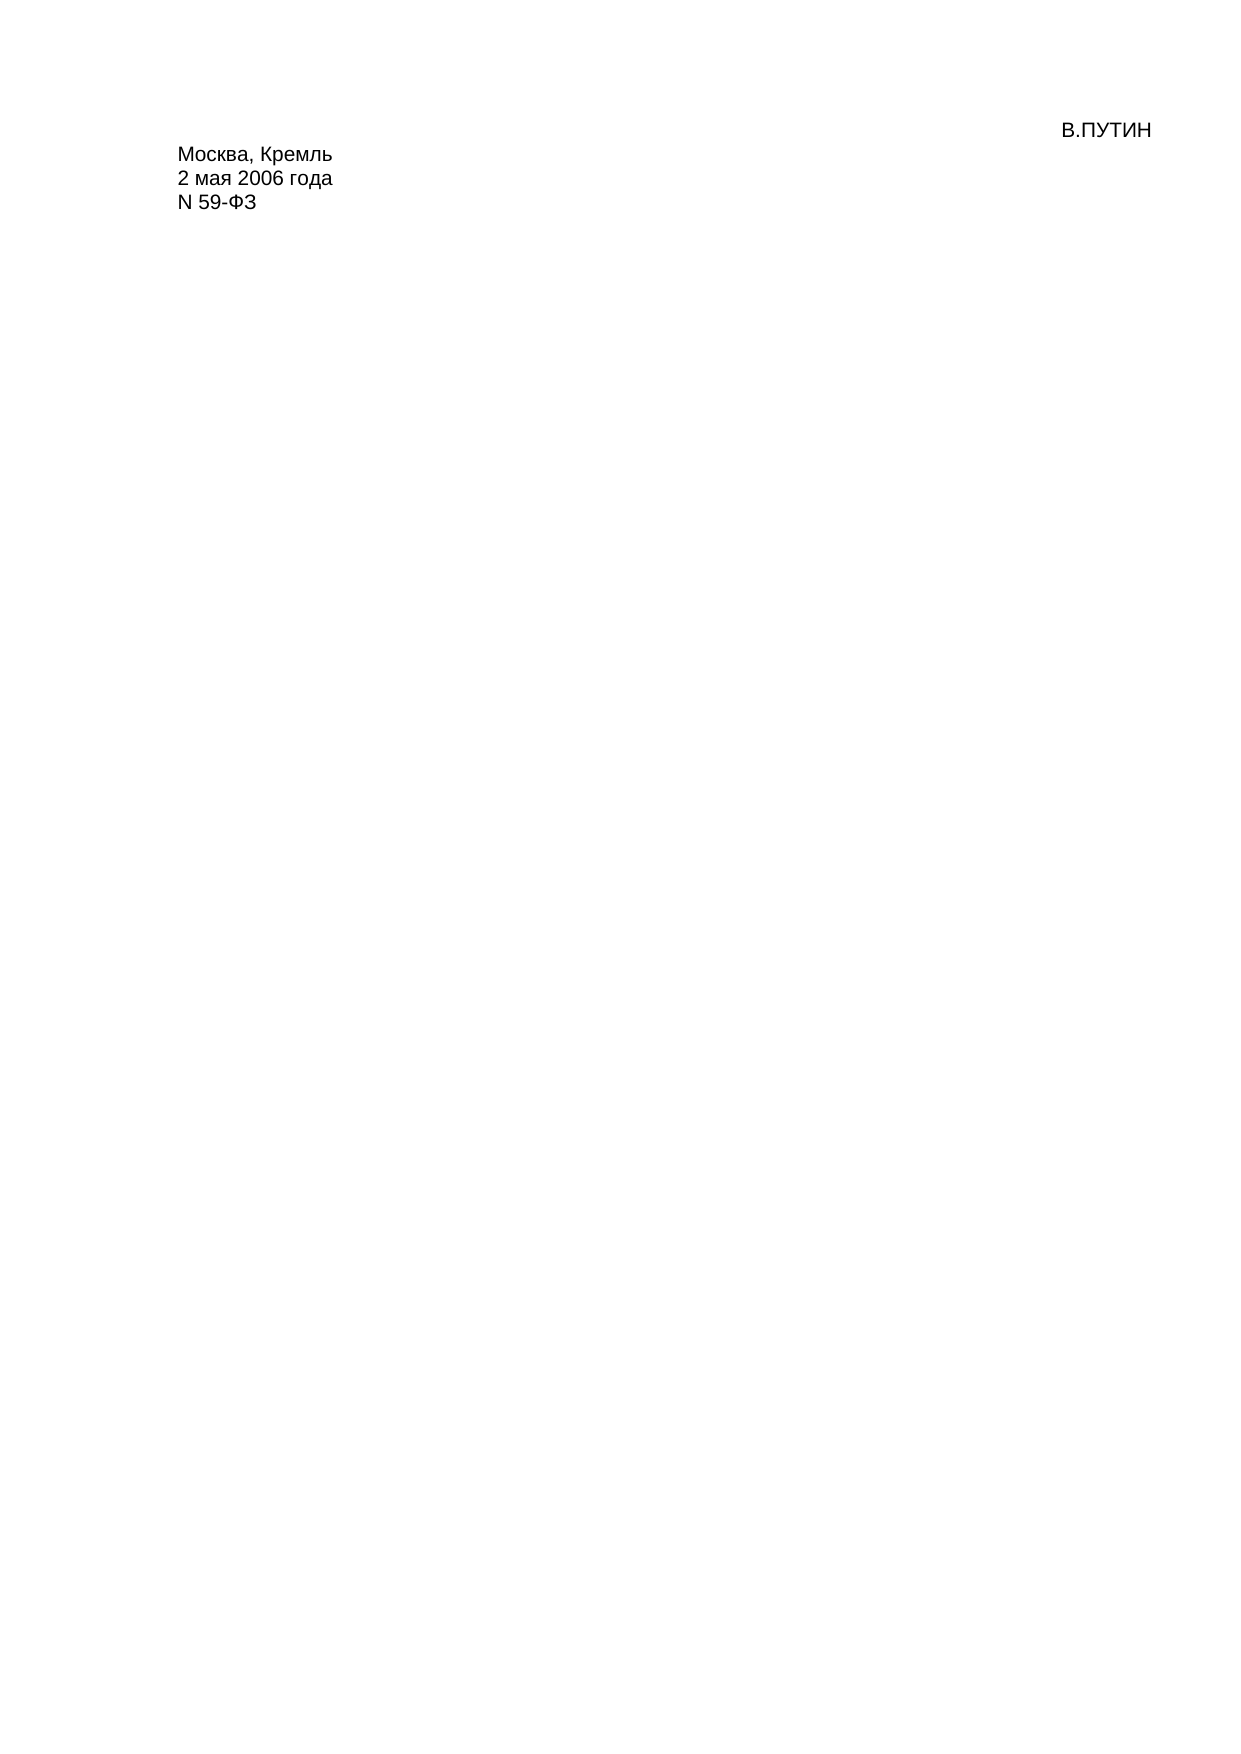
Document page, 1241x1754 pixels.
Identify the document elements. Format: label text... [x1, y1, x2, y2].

text В.ПУТИН [177, 118, 1152, 142]
text N 59-ФЗ [177, 190, 1152, 214]
text Москва, Кремль [177, 142, 1152, 166]
text 2 мая 2006 года [177, 166, 1152, 190]
